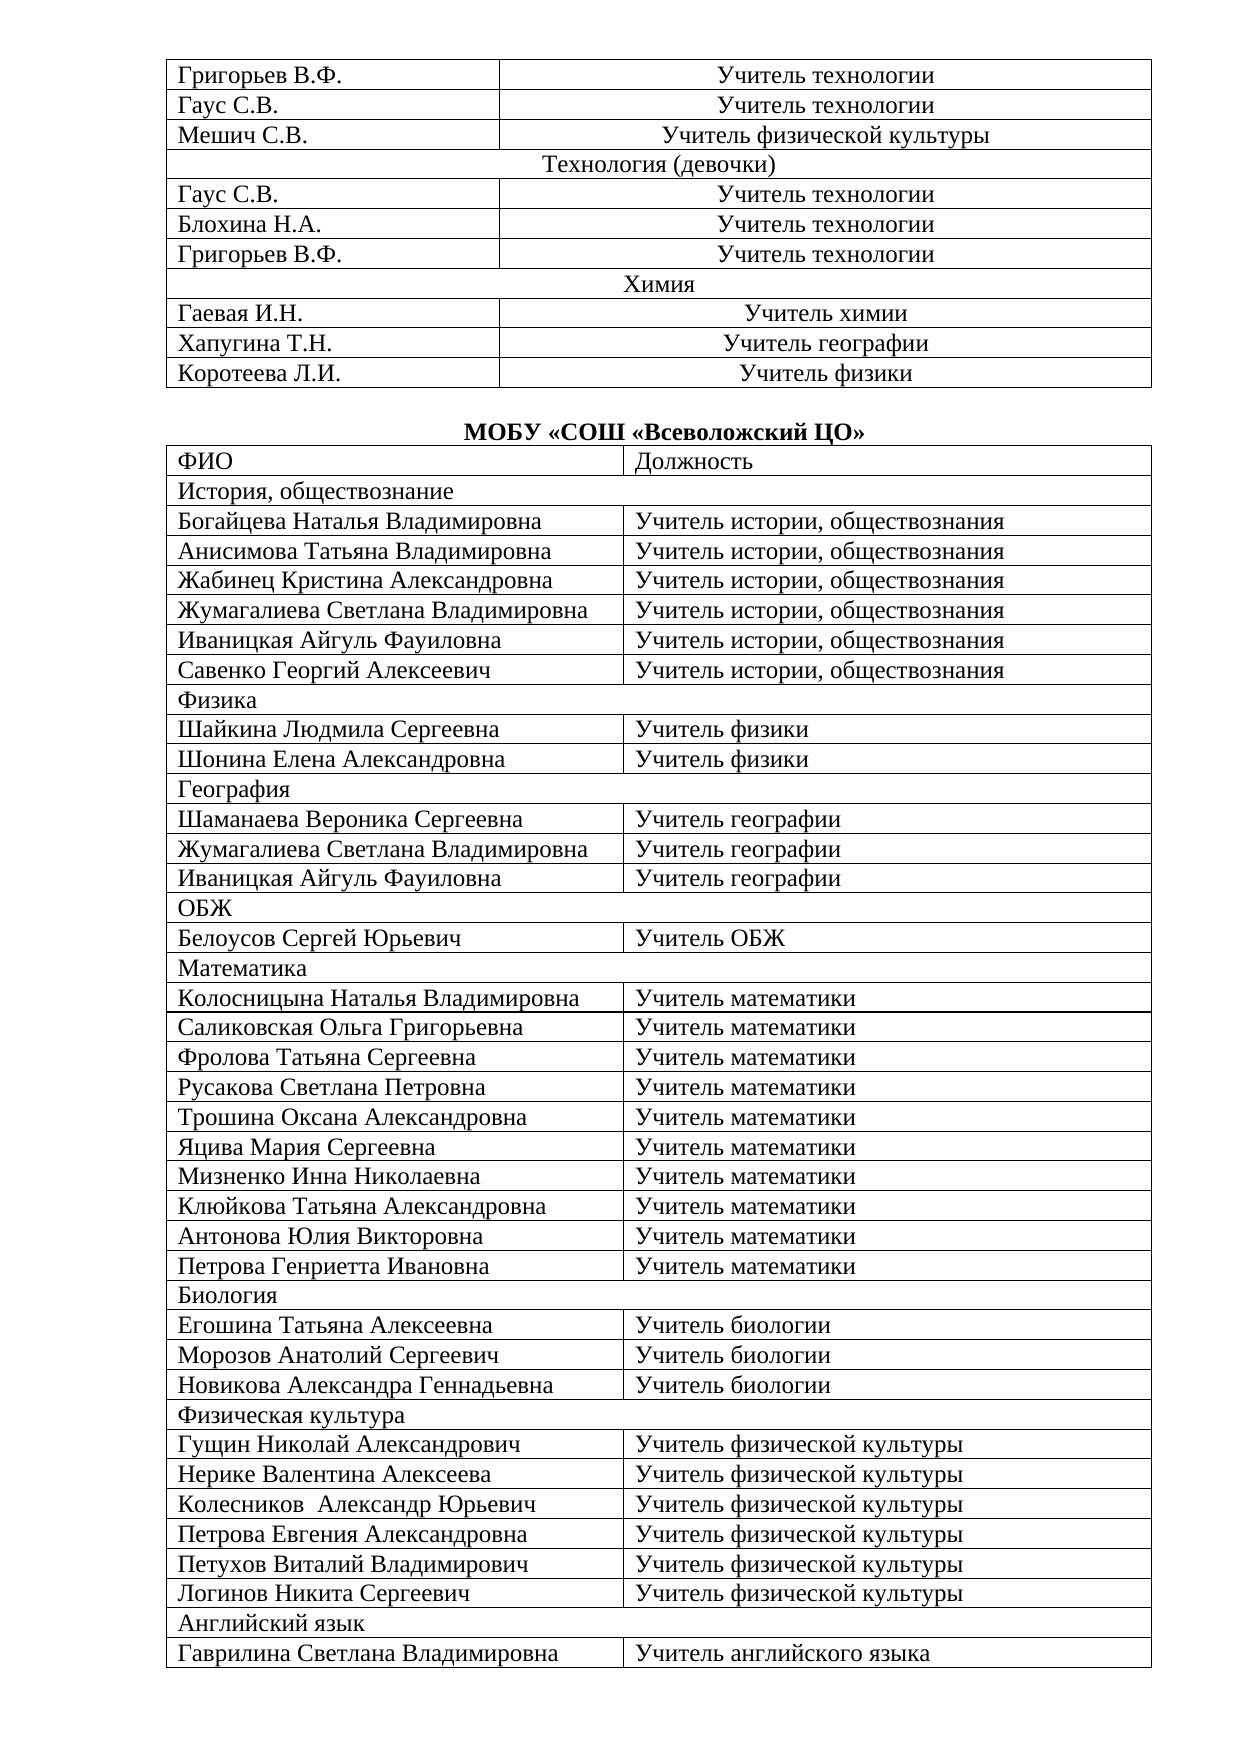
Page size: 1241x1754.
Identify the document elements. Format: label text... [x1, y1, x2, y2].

table_cell Технология (девочки) [167, 150, 1151, 178]
table_cell Учитель истории, обществознания [624, 595, 1151, 624]
table_cell Нерике Валентина Алексеева [167, 1459, 623, 1488]
table_cell Русакова Светлана Петровна [167, 1072, 623, 1101]
table_cell Егошина Татьяна Алексеевна [167, 1310, 623, 1339]
table_cell Учитель физической культуры [624, 1489, 1151, 1518]
table_cell Учитель физической культуры [500, 120, 1151, 148]
table_cell Учитель технологии [500, 209, 1151, 238]
table_cell ОБЖ [167, 893, 1151, 922]
table_cell Учитель математики [624, 1132, 1151, 1160]
table_cell Учитель истории, обществознания [624, 506, 1151, 535]
table_cell Учитель математики [624, 1013, 1151, 1041]
table_cell Петрова Евгения Александровна [167, 1519, 623, 1548]
table_cell Жумагалиева Светлана Владимировна [167, 595, 623, 624]
table_cell Григорьев В.Ф. [167, 60, 499, 89]
table_cell Шонина Елена Александровна [167, 744, 623, 773]
table_cell Физика [167, 685, 1151, 713]
table_cell Учитель технологии [500, 239, 1151, 268]
table_cell Учитель истории, обществознания [624, 536, 1151, 564]
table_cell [624, 1638, 1151, 1667]
text МОБУ «СОШ «Всеволожский ЦО» [177, 417, 1152, 445]
table_cell Гаевая И.Н. [167, 299, 499, 327]
table_cell Иваницкая Айгуль Фауиловна [167, 864, 623, 892]
table_cell Фролова Татьяна Сергеевна [167, 1042, 623, 1071]
table_cell Трошина Оксана Александровна [167, 1102, 623, 1131]
table_cell Петухов Виталий Владимирович [167, 1549, 623, 1577]
table_cell Учитель географии [500, 328, 1151, 357]
table_cell Учитель технологии [500, 90, 1151, 119]
table_cell Яцива Мария Сергеевна [167, 1132, 623, 1160]
table_cell Учитель географии [624, 804, 1151, 833]
table_cell Белоусов Сергей Юрьевич [167, 923, 623, 952]
table_header Должность [624, 446, 1151, 475]
table_cell Логинов Никита Сергеевич [167, 1579, 623, 1607]
table_cell Учитель математики [624, 1191, 1151, 1220]
table_cell Гаврилина Светлана Владимировна [167, 1638, 623, 1667]
table_cell Учитель математики [624, 1161, 1151, 1190]
table_cell Учитель математики [624, 1072, 1151, 1101]
table_cell Учитель математики [624, 1042, 1151, 1071]
table_cell Учитель физической культуры [624, 1519, 1151, 1548]
table_cell Мизненко Инна Николаевна [167, 1161, 623, 1190]
table_cell Учитель математики [624, 1251, 1151, 1279]
table_cell Гущин Николай Александрович [167, 1430, 623, 1458]
table_cell Блохина Н.А. [167, 209, 499, 238]
table_cell История, обществознание [167, 476, 1151, 505]
table_header ФИО [167, 446, 623, 475]
table_cell Шаманаева Вероника Сергеевна [167, 804, 623, 833]
table_cell Богайцева Наталья Владимировна [167, 506, 623, 535]
table_cell Учитель ОБЖ [624, 923, 1151, 952]
table_cell Химия [167, 269, 1151, 297]
table_cell Гаус С.В. [167, 90, 499, 119]
table_cell Антонова Юлия Викторовна [167, 1221, 623, 1250]
table_cell Биология [167, 1281, 1151, 1309]
table_cell Учитель истории, обществознания [624, 655, 1151, 684]
table_cell Учитель физики [624, 715, 1151, 743]
table_cell Шайкина Людмила Сергеевна [167, 715, 623, 743]
table_cell Учитель физической культуры [624, 1579, 1151, 1607]
table_cell Савенко Георгий Алексеевич [167, 655, 623, 684]
table_cell Математика [167, 953, 1151, 982]
table_cell Учитель биологии [624, 1370, 1151, 1399]
table_cell Учитель технологии [500, 60, 1151, 89]
table_cell Учитель математики [624, 1221, 1151, 1250]
table_cell Клюйкова Татьяна Александровна [167, 1191, 623, 1220]
table_cell Григорьев В.Ф. [167, 239, 499, 268]
table_cell Гаус С.В. [167, 179, 499, 208]
table_cell Учитель биологии [624, 1310, 1151, 1339]
table_cell Иваницкая Айгуль Фауиловна [167, 625, 623, 654]
table_cell Учитель математики [624, 983, 1151, 1011]
table_cell Учитель биологии [624, 1340, 1151, 1369]
table_cell География [167, 774, 1151, 803]
table_cell Хапугина Т.Н. [167, 328, 499, 357]
table_cell Мешич С.В. [167, 120, 499, 148]
table_cell Жумагалиева Светлана Владимировна [167, 834, 623, 862]
table_cell Учитель истории, обществознания [624, 566, 1151, 594]
table_cell Новикова Александра Геннадьевна [167, 1370, 623, 1399]
table_cell Учитель математики [624, 1102, 1151, 1131]
table_cell Колосницына Наталья Владимировна [167, 983, 623, 1011]
table_cell Учитель физики [500, 358, 1151, 387]
table_cell Физическая культура [167, 1400, 1151, 1428]
table_cell Анисимова Татьяна Владимировна [167, 536, 623, 564]
table_cell Учитель физической культуры [624, 1549, 1151, 1577]
table_cell Саликовская Ольга Григорьевна [167, 1013, 623, 1041]
table_cell Коротеева Л.И. [167, 358, 499, 387]
table_cell Английский язык [167, 1608, 1151, 1637]
table_cell Учитель технологии [500, 179, 1151, 208]
table_cell Учитель физики [624, 744, 1151, 773]
table_cell Учитель химии [500, 299, 1151, 327]
table_cell Учитель физической культуры [624, 1459, 1151, 1488]
table_cell Учитель истории, обществознания [624, 625, 1151, 654]
table_cell Учитель географии [624, 864, 1151, 892]
table_cell Петрова Генриетта Ивановна [167, 1251, 623, 1279]
table_cell Колесников Александр Юрьевич [167, 1489, 623, 1518]
table_cell Морозов Анатолий Сергеевич [167, 1340, 623, 1369]
table_cell Учитель географии [624, 834, 1151, 862]
table_cell Учитель физической культуры [624, 1430, 1151, 1458]
table_cell Жабинец Кристина Александровна [167, 566, 623, 594]
